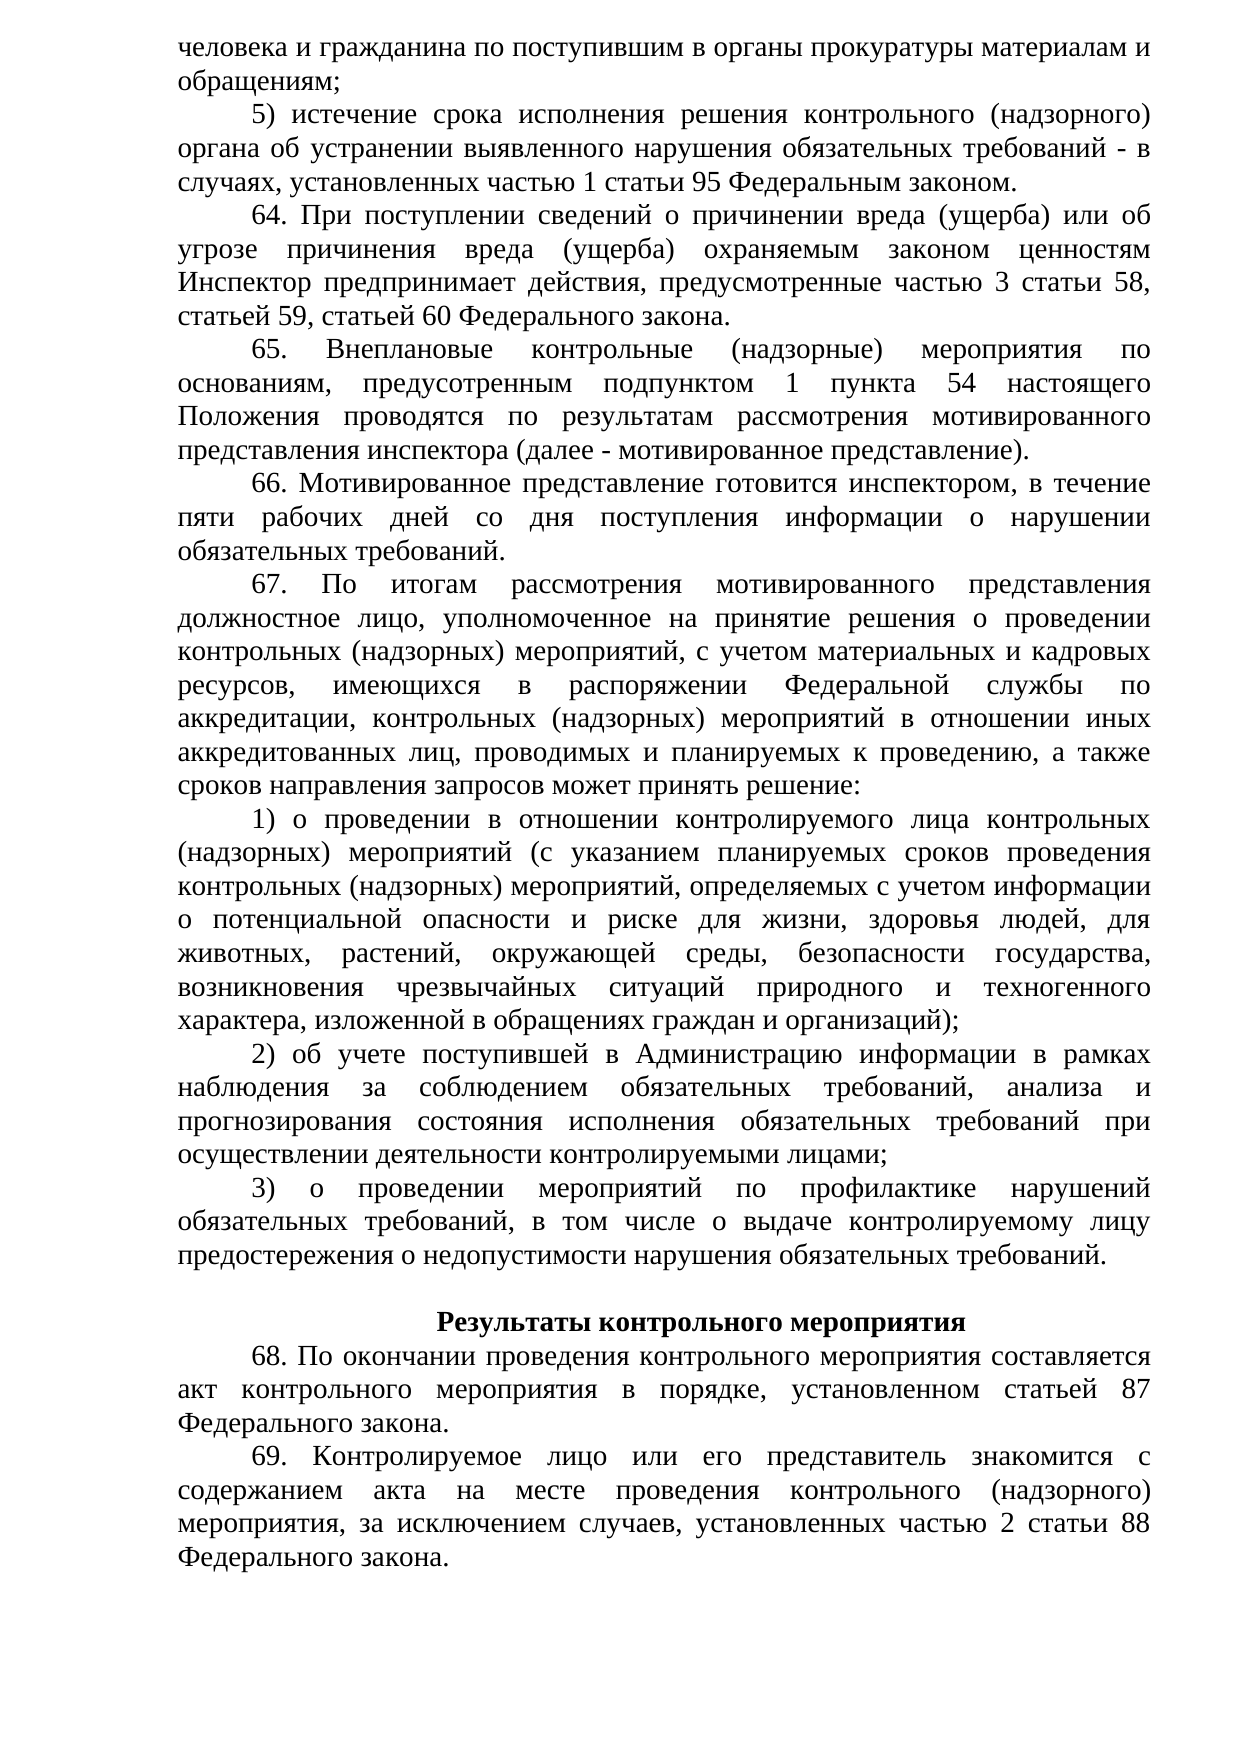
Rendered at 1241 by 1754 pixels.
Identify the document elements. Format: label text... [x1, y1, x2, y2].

text 65. Внеплановые контрольные (надзорные) мероприятия по основаниям, предусотренным подпунктом 1 пункта 54 настоящего Положения проводятся по результатам рассмотрения мотивированного представления инспектора (далее - мотивированное представление). [177, 331, 1152, 466]
text 67. По итогам рассмотрения мотивированного представления должностное лицо, уполномоченное на принятие решения о проведении контрольных (надзорных) мероприятий, с учетом материальных и кадровых ресурсов, имеющихся в распоряжении Федеральной службы по аккредитации, контрольных (надзорных) мероприятий в отношении иных аккредитованных лиц, проводимых и планируемых к проведению, а также сроков направления запросов может принять решение: [177, 566, 1152, 801]
text 69. Контролируемое лицо или его представитель знакомится с содержанием акта на месте проведения контрольного (надзорного) мероприятия, за исключением случаев, установленных частью 2 статьи 88 Федерального закона. [177, 1438, 1152, 1572]
text 68. По окончании проведения контрольного мероприятия составляется акт контрольного мероприятия в порядке, установленном статьей 87 Федерального закона. [177, 1338, 1152, 1438]
text Результаты контрольного мероприятия [177, 1304, 1152, 1338]
text 64. При поступлении сведений о причинении вреда (ущерба) или об угрозе причинения вреда (ущерба) охраняемым законом ценностям Инспектор предпринимает действия, предусмотренные частью 3 статьи 58, статьей 59, статьей 60 Федерального закона. [177, 197, 1152, 331]
text 2) об учете поступившей в Администрацию информации в рамках наблюдения за соблюдением обязательных требований, анализа и прогнозирования состояния исполнения обязательных требований при осуществлении деятельности контролируемыми лицами; [177, 1036, 1152, 1170]
text 5) истечение срока исполнения решения контрольного (надзорного) органа об устранении выявленного нарушения обязательных требований - в случаях, установленных частью 1 статьи 95 Федеральным законом. [177, 97, 1152, 197]
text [177, 29, 1152, 97]
text 66. Мотивированное представление готовится инспектором, в течение пяти рабочих дней со дня поступления информации о нарушении обязательных требований. [177, 466, 1152, 566]
text 1) о проведении в отношении контролируемого лица контрольных (надзорных) мероприятий (с указанием планируемых сроков проведения контрольных (надзорных) мероприятий, определяемых с учетом информации о потенциальной опасности и риске для жизни, здоровья людей, для животных, растений, окружающей среды, безопасности государства, возникновения чрезвычайных ситуаций природного и техногенного характера, изложенной в обращениях граждан и организаций); [177, 801, 1152, 1036]
text 3) о проведении мероприятий по профилактике нарушений обязательных требований, в том числе о выдаче контролируемому лицу предостережения о недопустимости нарушения обязательных требований. [177, 1170, 1152, 1271]
